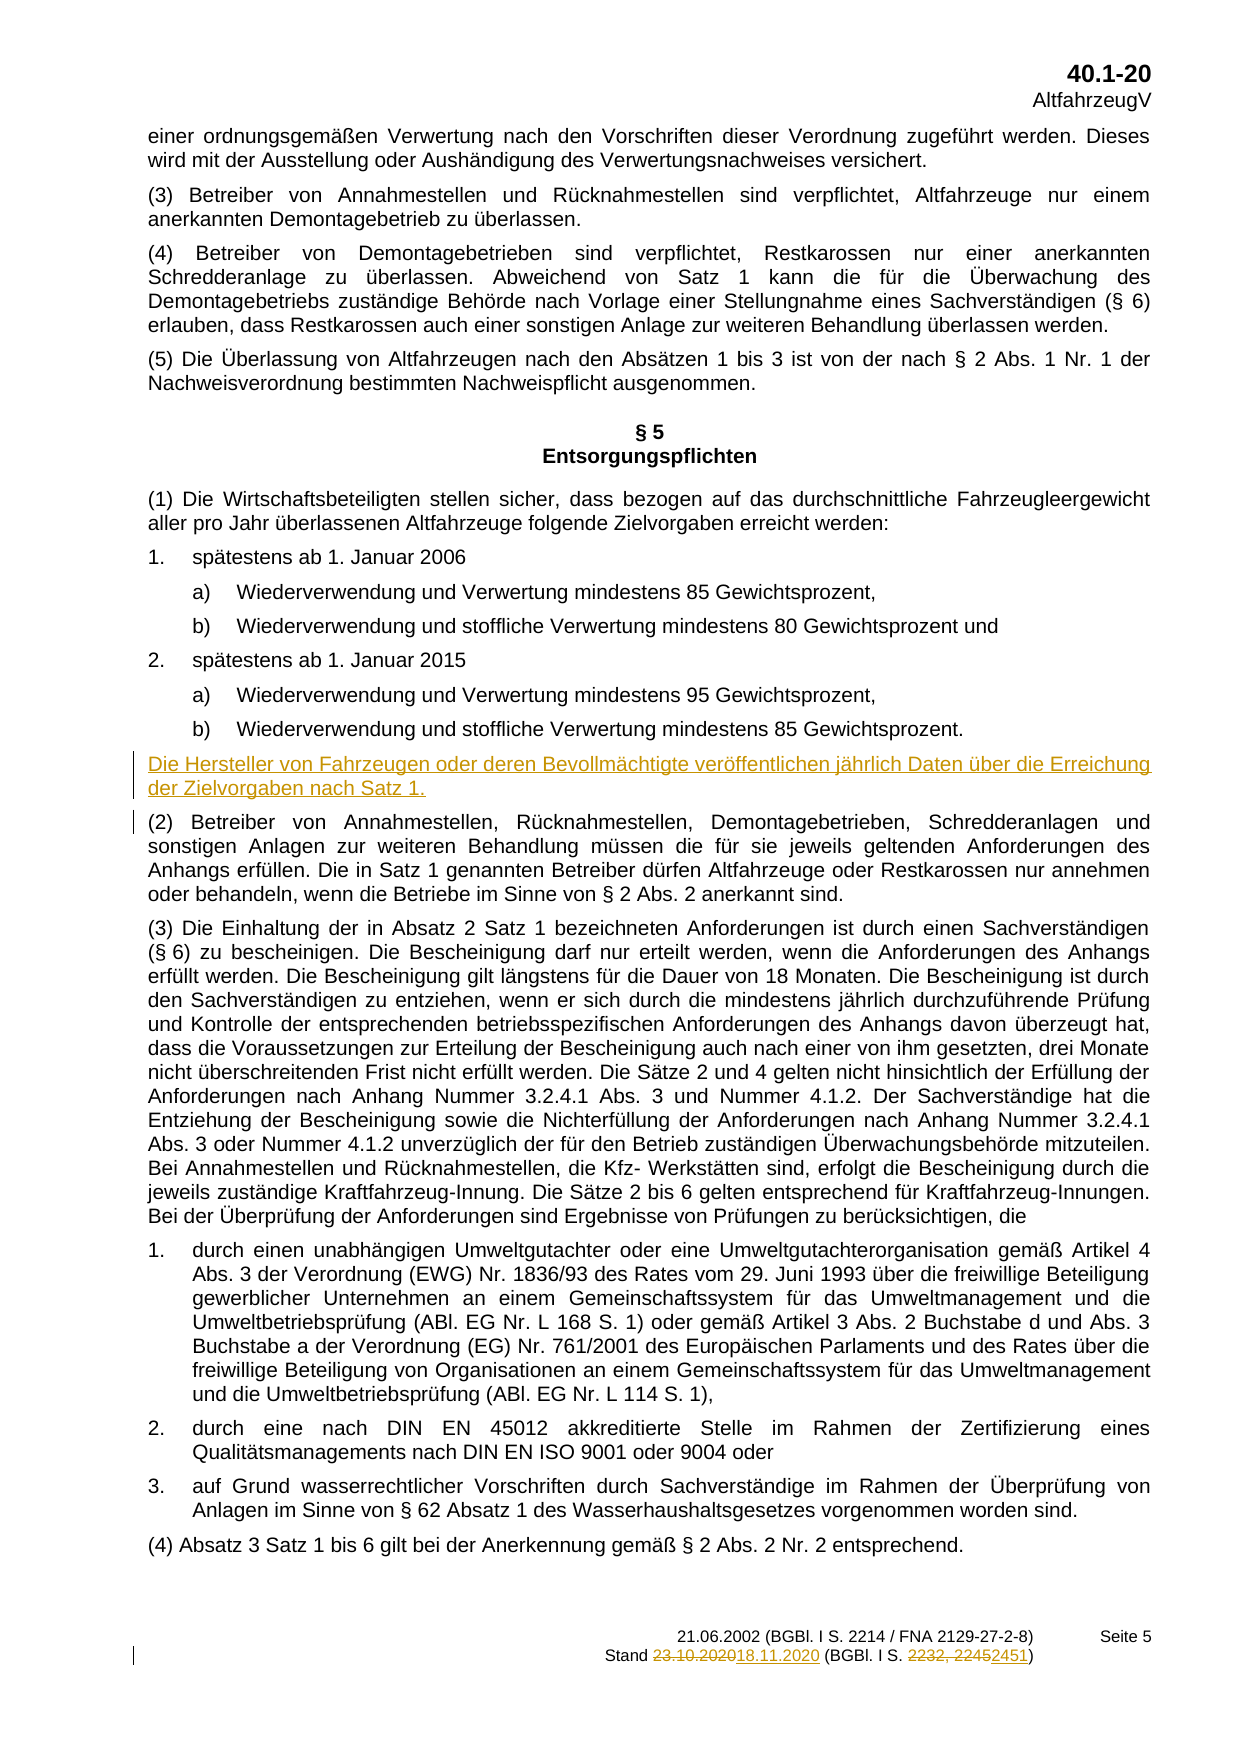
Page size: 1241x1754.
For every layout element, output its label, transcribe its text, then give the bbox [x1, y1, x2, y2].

subtitle § 5 Entsorgungspflichten [148, 420, 1152, 468]
text b) Wiederverwendung und stoffliche Verwertung mindestens 80 Gewichtsprozent und [192, 614, 1152, 638]
text b) Wiederverwendung und stoffliche Verwertung mindestens 85 Gewichtsprozent. [192, 717, 1152, 741]
text 3. auf Grund wasserrechtlicher Vorschriften durch Sachverständige im Rahmen der Überprüfung von Anlagen im Sinne von § 62 Absatz 1 des Wasserhaushaltsgesetzes vorgenommen worden sind. [148, 1474, 1152, 1522]
text 1. durch einen unabhängigen Umweltgutachter oder eine Umweltgutachterorganisation gemäß Artikel 4 Abs. 3 der Verordnung (EWG) Nr. 1836/93 des Rates vom 29. Juni 1993 über die freiwillige Beteiligung gewerblicher Unternehmen an einem Gemeinschaftssystem für das Umweltmanagement und die Umweltbetriebsprüfung (ABl. EG Nr. L 168 S. 1) oder gemäß Artikel 3 Abs. 2 Buchstabe d und Abs. 3 Buchstabe a der Verordnung (EG) Nr. 761/2001 des Europäischen Parlaments und des Rates über die freiwillige Beteiligung von Organisationen an einem Gemeinschaftssystem für das Umweltmanagement und die Umweltbetriebsprüfung (ABl. EG Nr. L 114 S. 1), [148, 1238, 1152, 1406]
text (5) Die Überlassung von Altfahrzeugen nach den Absätzen 1 bis 3 ist von der nach § 2 Abs. 1 Nr. 1 der Nachweisverordnung bestimmten Nachweispflicht ausgenommen. [148, 347, 1152, 395]
text (4) Absatz 3 Satz 1 bis 6 gilt bei der Anerkennung gemäß § 2 Abs. 2 Nr. 2 entsprechend. [148, 1533, 1152, 1557]
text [148, 124, 1152, 172]
text (2) Betreiber von Annahmestellen, Rücknahmestellen, Demontagebetrieben, Schredderanlagen und sonstigen Anlagen zur weiteren Behandlung müssen die für sie jeweils geltenden Anforderungen des Anhangs erfüllen. Die in Satz 1 genannten Betreiber dürfen Altfahrzeuge oder Restkarossen nur annehmen oder behandeln, wenn die Betriebe im Sinne von § 2 Abs. 2 anerkannt sind. [148, 810, 1152, 906]
text (3) Die Einhaltung der in Absatz 2 Satz 1 bezeichneten Anforderungen ist durch einen Sachverständigen (§ 6) zu bescheinigen. Die Bescheinigung darf nur erteilt werden, wenn die Anforderungen des Anhangs erfüllt werden. Die Bescheinigung gilt längstens für die Dauer von 18 Monaten. Die Bescheinigung ist durch den Sachverständigen zu entziehen, wenn er sich durch die mindestens jährlich durchzuführende Prüfung und Kontrolle der entsprechenden betriebsspezifischen Anforderungen des Anhangs davon überzeugt hat, dass die Voraussetzungen zur Erteilung der Bescheinigung auch nach einer von ihm gesetzten, drei Monate nicht überschreitenden Frist nicht erfüllt werden. Die Sätze 2 und 4 gelten nicht hinsichtlich der Erfüllung der Anforderungen nach Anhang Nummer 3.2.4.1 Abs. 3 und Nummer 4.1.2. Der Sachverständige hat die Entziehung der Bescheinigung sowie die Nichterfüllung der Anforderungen nach Anhang Nummer 3.2.4.1 Abs. 3 oder Nummer 4.1.2 unverzüglich der für den Betrieb zuständigen Überwachungsbehörde mitzuteilen. Bei Annahmestellen und Rücknahmestellen, die Kfz- Werkstätten sind, erfolgt die Bescheinigung durch die jeweils zuständige Kraftfahrzeug-Innung. Die Sätze 2 bis 6 gelten entsprechend für Kraftfahrzeug-Innungen. Bei der Überprüfung der Anforderungen sind Ergebnisse von Prüfungen zu berücksichtigen, die [148, 916, 1152, 1227]
text (1) Die Wirtschaftsbeteiligten stellen sicher, dass bezogen auf das durchschnittliche Fahrzeugleergewicht aller pro Jahr überlassenen Altfahrzeuge folgende Zielvorgaben erreicht werden: [148, 487, 1152, 535]
text a) Wiederverwendung und Verwertung mindestens 85 Gewichtsprozent, [192, 579, 1152, 603]
text 2. spätestens ab 1. Januar 2015 [148, 648, 1152, 672]
text (4) Betreiber von Demontagebetrieben sind verpflichtet, Restkarossen nur einer anerkannten Schredderanlage zu überlassen. Abweichend von Satz 1 kann die für die Überwachung des Demontagebetriebs zuständige Behörde nach Vorlage einer Stellungnahme eines Sachverständigen (§ 6) erlauben, dass Restkarossen auch einer sonstigen Anlage zur weiteren Behandlung überlassen werden. [148, 241, 1152, 337]
text a) Wiederverwendung und Verwertung mindestens 95 Gewichtsprozent, [192, 683, 1152, 707]
text (3) Betreiber von Annahmestellen und Rücknahmestellen sind verpflichtet, Altfahrzeuge nur einem anerkannten Demontagebetrieb zu überlassen. [148, 183, 1152, 231]
text 1. spätestens ab 1. Januar 2006 [148, 545, 1152, 569]
text 2. durch eine nach DIN EN 45012 akkreditierte Stelle im Rahmen der Zertifizierung eines Qualitätsmanagements nach DIN EN ISO 9001 oder 9004 oder [148, 1416, 1152, 1464]
